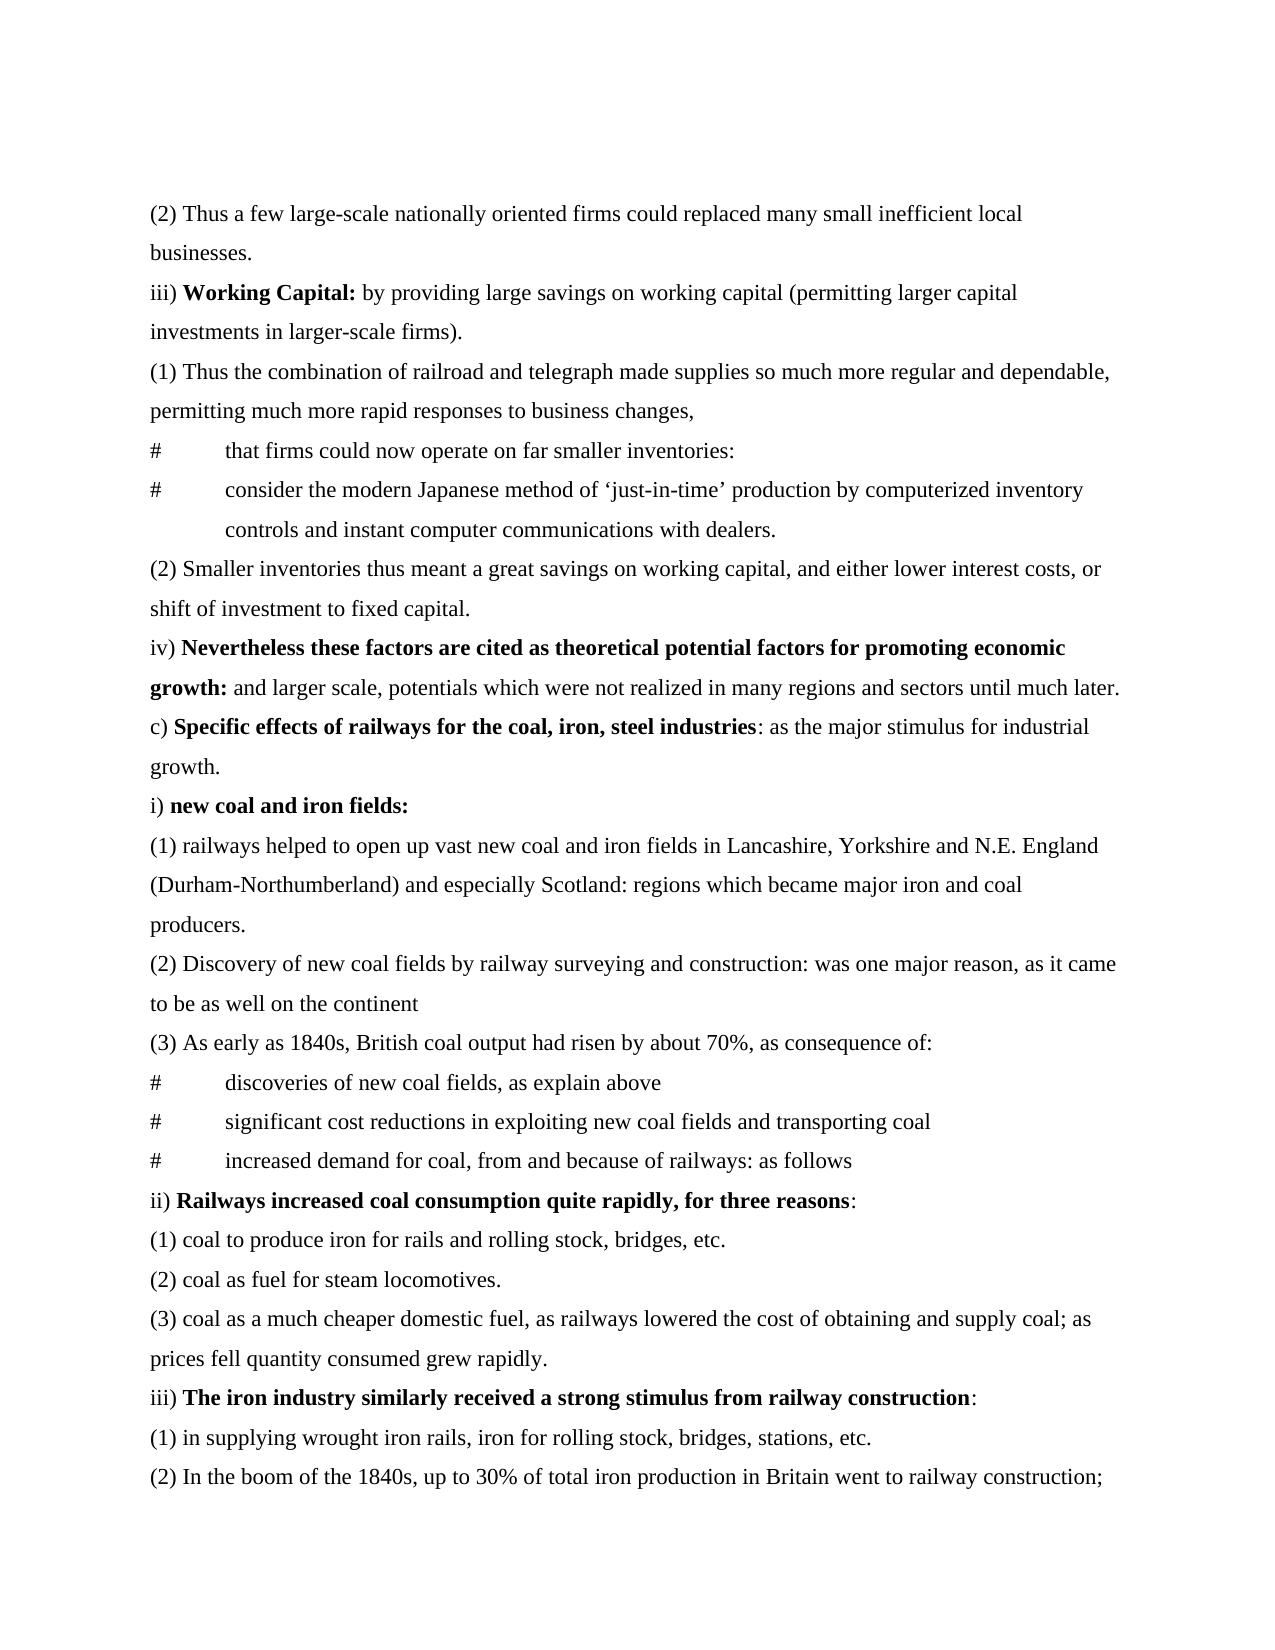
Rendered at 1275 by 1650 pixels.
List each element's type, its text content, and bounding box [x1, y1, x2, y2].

text (1) railways helped to open up vast new coal and iron fields in Lancashire, Yorkshire and N.E. England (Durham-Northumberland) and especially Scotland: regions which became major iron and coal producers. [150, 832, 1125, 937]
text (3) As early as 1840s, British coal output had risen by about 70%, as consequence of: [150, 1029, 1125, 1055]
list discoveries of new coal fields, as explain above [150, 1068, 1125, 1095]
text (2) Discovery of new coal fields by railway surveying and construction: was one major reason, as it came to be as well on the continent [150, 950, 1125, 1016]
text (3) coal as a much cheaper domestic fuel, as railways lowered the cost of obtaining and supply coal; as prices fell quantity consumed grew rapidly. [150, 1305, 1125, 1371]
text iv) Nevertheless these factors are cited as theoretical potential factors for promoting economic growth: and larger scale, potentials which were not realized in many regions and sectors until much later. [150, 634, 1125, 700]
text iii) Working Capital: by providing large savings on working capital (permitting larger capital investments in larger-scale firms). [150, 279, 1125, 345]
text c) Specific effects of railways for the coal, iron, steel industries: as the major stimulus for industrial growth. [150, 713, 1125, 779]
text (2) Smaller inventories thus meant a great savings on working capital, and either lower interest costs, or shift of investment to fixed capital. [150, 555, 1125, 621]
text i) new coal and iron fields: [150, 792, 1125, 818]
list consider the modern Japanese method of ‘just-in-time’ production by computerized inventory controls and instant computer communications with dealers. [150, 476, 1125, 542]
text (1) coal to produce iron for rails and rolling stock, bridges, etc. [150, 1226, 1125, 1253]
text (1) Thus the combination of railroad and telegraph made supplies so much more regular and dependable, permitting much more rapid responses to business changes, [150, 358, 1125, 424]
text ii) Railways increased coal consumption quite rapidly, for three reasons: [150, 1187, 1125, 1213]
text (2) coal as fuel for steam locomotives. [150, 1266, 1125, 1292]
list significant cost reductions in exploiting new coal fields and transporting coal [150, 1108, 1125, 1134]
text (1) in supplying wrought iron rails, iron for rolling stock, bridges, stations, etc. [150, 1424, 1125, 1450]
text (2) In the boom of the 1840s, up to 30% of total iron production in Britain went to railway construction; [150, 1463, 1125, 1490]
list that firms could now operate on far smaller inventories: [150, 437, 1125, 463]
text iii) The iron industry similarly received a strong stimulus from railway construction: [150, 1384, 1125, 1411]
list increased demand for coal, from and because of railways: as follows [150, 1147, 1125, 1174]
text (2) Thus a few large-scale nationally oriented firms could replaced many small inefficient local businesses. [150, 200, 1125, 266]
